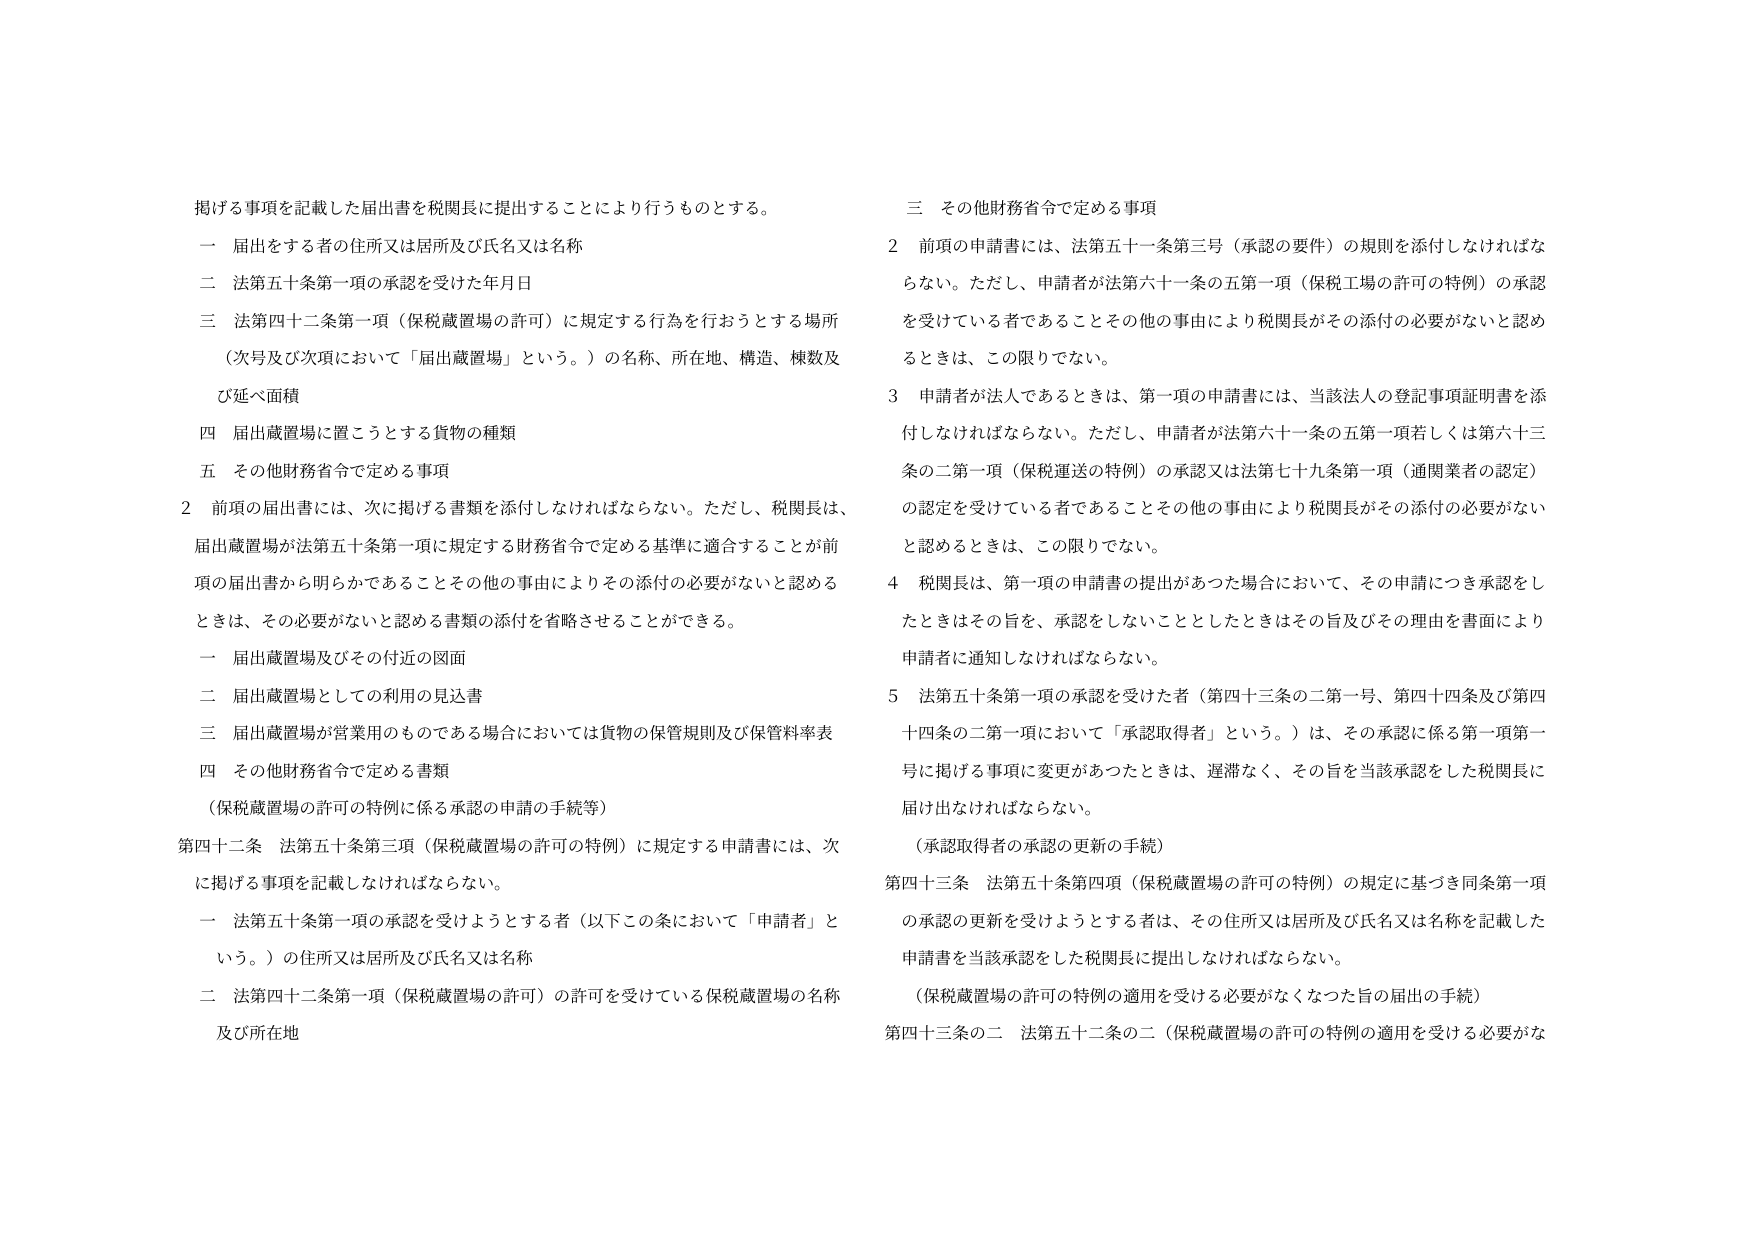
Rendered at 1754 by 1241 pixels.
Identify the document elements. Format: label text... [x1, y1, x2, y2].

text 三 届出蔵置場が営業用のものである場合においては貨物の保管規則及び保管料率表 [199, 714, 840, 751]
text 一 届出をする者の住所又は居所及び氏名又は名称 [199, 226, 840, 264]
text 第四十二条 法第五十条第三項（保税蔵置場の許可の特例）に規定する申請書には、次に掲げる事項を記載しなければならない。 [177, 826, 840, 901]
text 第四十三条 法第五十条第四項（保税蔵置場の許可の特例）の規定に基づき同条第一項の承認の更新を受けようとする者は、その住所又は居所及び氏名又は名称を記載した申請書を当該承認をした税関長に提出しなければならない。 [884, 864, 1547, 976]
text （承認取得者の承認の更新の手続） [906, 826, 1547, 864]
text 四 その他財務省令で定める書類 [199, 751, 840, 789]
text ２ 前項の申請書には、法第五十一条第三号（承認の要件）の規則を添付しなければならない。ただし、申請者が法第六十一条の五第一項（保税工場の許可の特例）の承認を受けている者であることその他の事由により税関長がその添付の必要がないと認めるときは、この限りでない。 [884, 226, 1547, 376]
text ３ 申請者が法人であるときは、第一項の申請書には、当該法人の登記事項証明書を添付しなければならない。ただし、申請者が法第六十一条の五第一項若しくは第六十三条の二第一項（保税運送の特例）の承認又は法第七十九条第一項（通関業者の認定）の認定を受けている者であることその他の事由により税関長がその添付の必要がないと認めるときは、この限りでない。 [884, 376, 1547, 564]
text 五 その他財務省令で定める事項 [199, 451, 840, 489]
text ５ 法第五十条第一項の承認を受けた者（第四十三条の二第一号、第四十四条及び第四十四条の二第一項において「承認取得者」という。）は、その承認に係る第一項第一号に掲げる事項に変更があつたときは、遅滞なく、その旨を当該承認をした税関長に届け出なければならない。 [884, 676, 1547, 826]
text 二 法第四十二条第一項（保税蔵置場の許可）の許可を受けている保税蔵置場の名称及び所在地 [199, 976, 840, 1051]
text 三 その他財務省令で定める事項 [906, 189, 1547, 226]
text （保税蔵置場の許可の特例に係る承認の申請の手続等） [199, 789, 840, 826]
text ２ 前項の届出書には、次に掲げる書類を添付しなければならない。ただし、税関長は、届出蔵置場が法第五十条第一項に規定する財務省令で定める基準に適合することが前項の届出書から明らかであることその他の事由によりその添付の必要がないと認めるときは、その必要がないと認める書類の添付を省略させることができる。 [177, 489, 840, 639]
text 第四十一条 法第五十条第一項（保税蔵置場の許可の特例）の規定による届出は、次に掲げる事項を記載した届出書を税関長に提出することにより行うものとする。 [177, 189, 840, 226]
text 一 法第五十条第一項の承認を受けようとする者（以下この条において「申請者」という。）の住所又は居所及び氏名又は名称 [199, 901, 840, 976]
text 三 法第四十二条第一項（保税蔵置場の許可）に規定する行為を行おうとする場所（次号及び次項において「届出蔵置場」という。）の名称、所在地、構造、棟数及び延べ面積 [199, 301, 840, 414]
text 四 届出蔵置場に置こうとする貨物の種類 [199, 414, 840, 451]
text （保税蔵置場の許可の特例の適用を受ける必要がなくなつた旨の届出の手続） [906, 976, 1547, 1014]
text 二 法第五十条第一項の承認を受けた年月日 [199, 264, 840, 301]
text 第四十三条の二 法第五十二条の二（保税蔵置場の許可の特例の適用を受ける必要がなくなつた旨の届出）の規定による届出は、次に掲げる事項を記載した届出書を税関長に提出することにより行うものとする。 [884, 1014, 1547, 1051]
text 一 届出蔵置場及びその付近の図面 [199, 639, 840, 676]
text ４ 税関長は、第一項の申請書の提出があつた場合において、その申請につき承認をしたときはその旨を、承認をしないこととしたときはその旨及びその理由を書面により申請者に通知しなければならない。 [884, 564, 1547, 676]
text 二 届出蔵置場としての利用の見込書 [199, 676, 840, 714]
